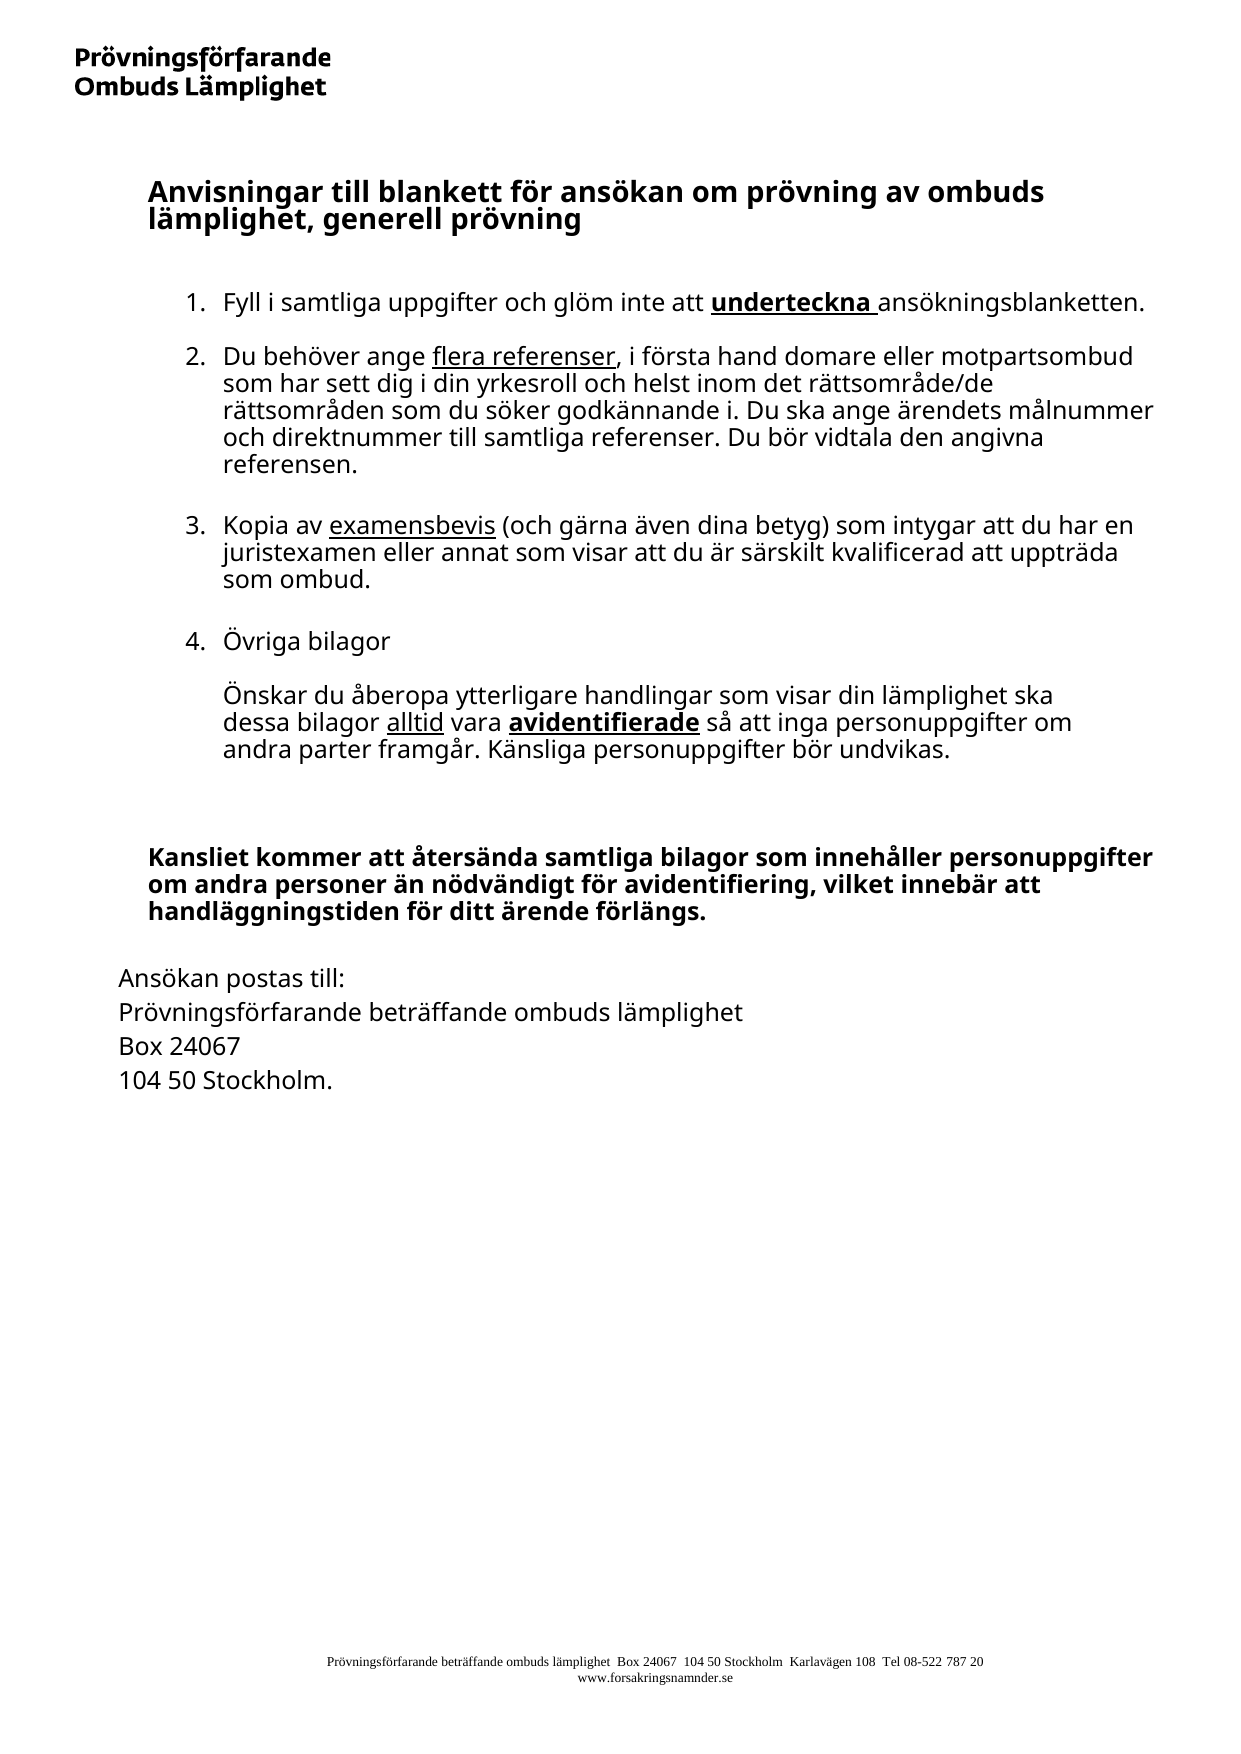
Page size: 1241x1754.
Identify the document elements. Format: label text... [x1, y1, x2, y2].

text Box 24067 [118, 1028, 1162, 1062]
list Övriga bilagor [185, 628, 1162, 655]
list Du behöver ange flera referenser, i första hand domare eller motpartsombud som har sett dig i din yrkesroll och helst inom det rättsområde/de rättsområden som du söker godkännande i. Du ska ange ärendets målnummer och direktnummer till samtliga referenser. Du bör vidtala den angivna referensen. [185, 343, 1162, 479]
text Prövningsförfarande beträffande ombuds lämplighet [118, 994, 1162, 1028]
list Fyll i samtliga uppgifter och glöm inte att underteckna ansökningsblanketten. [185, 289, 1162, 316]
text Ansökan postas till: [118, 960, 1162, 994]
text 104 50 Stockholm. [118, 1062, 1162, 1097]
text Anvisningar till blankett för ansökan om prövning av ombuds lämplighet, generell prövning [148, 181, 1162, 235]
text Kansliet kommer att återsända samtliga bilagor som innehåller personuppgifter om andra personer än nödvändigt för avidentifiering, vilket innebär att handläggningstiden för ditt ärende förlängs. [148, 845, 1162, 926]
picture [74, 45, 331, 130]
list Önskar du åberopa ytterligare handlingar som visar din lämplighet ska dessa bilagor alltid vara avidentifierade så att inga personuppgifter om andra parter framgår. Känsliga personuppgifter bör undvikas. [223, 682, 1122, 764]
list Kopia av examensbevis (och gärna även dina betyg) som intygar att du har en juristexamen eller annat som visar att du är särskilt kvalificerad att uppträda som ombud. [185, 513, 1162, 594]
